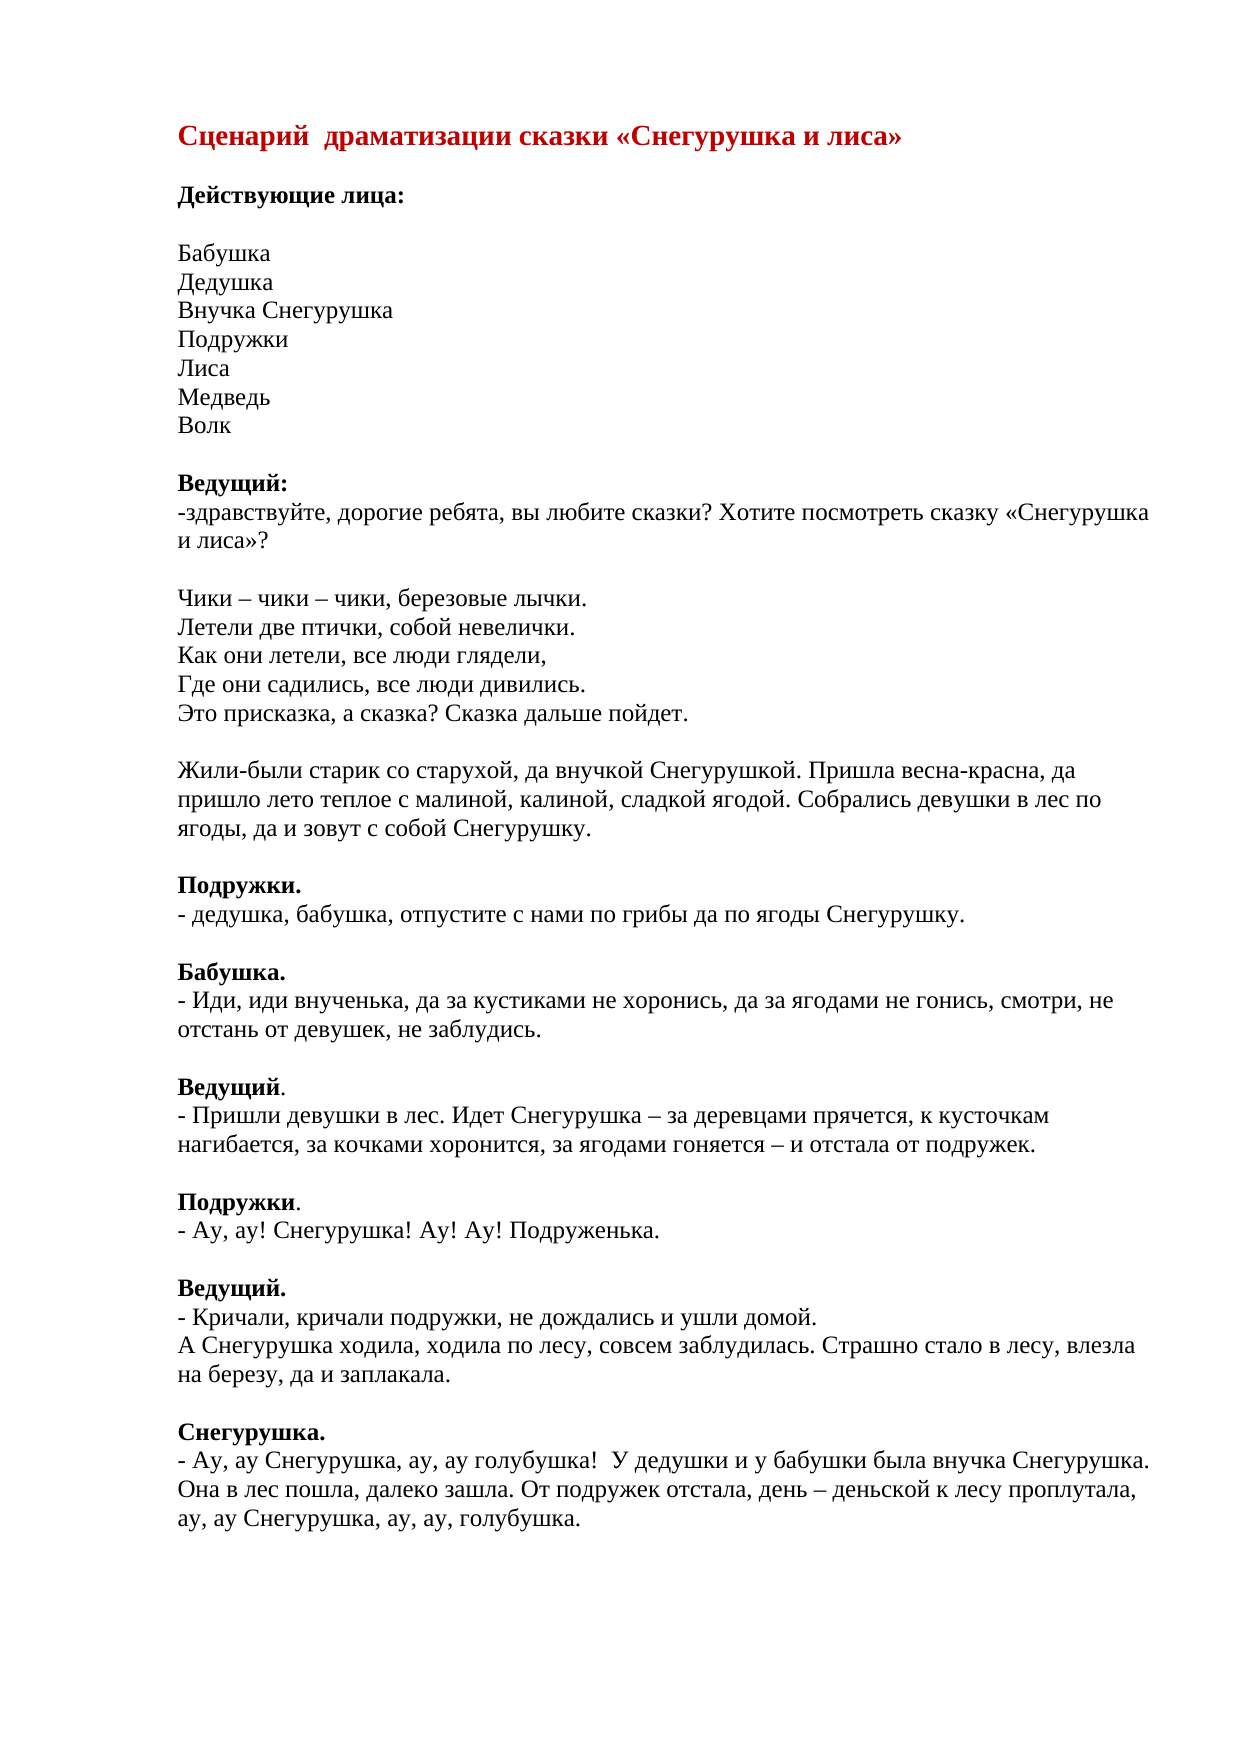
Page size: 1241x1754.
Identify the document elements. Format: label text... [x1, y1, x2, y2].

text Бабушка [177, 238, 1152, 267]
text Волк [177, 410, 1152, 439]
text Медведь [177, 382, 1152, 410]
text Подружки. [177, 1187, 1152, 1215]
text Дедушка [177, 267, 1152, 295]
text Действующие лица: [177, 180, 1152, 209]
text Ведущий. [177, 1072, 1152, 1100]
text Подружки [177, 324, 1152, 353]
text А Снегурушка ходила, ходила по лесу, совсем заблудилась. Страшно стало в лесу, влезла на березу, да и заплакала. [177, 1330, 1152, 1388]
text Где они садились, все люди дивились. [177, 669, 1152, 698]
text - Пришли девушки в лес. Идет Снегурушка – за деревцами прячется, к кусточкам нагибается, за кочками хоронится, за ягодами гоняется – и отстала от подружек. [177, 1100, 1152, 1158]
text Лиса [177, 353, 1152, 382]
text Снегурушка. [177, 1417, 1152, 1445]
text - Иди, иди внученька, да за кустиками не хоронись, да за ягодами не гонись, смотри, не отстань от девушек, не заблудись. [177, 985, 1152, 1043]
text Жили-были старик со старухой, да внучкой Снегурушкой. Пришла весна-красна, да пришло лето теплое с малиной, калиной, сладкой ягодой. Собрались девушки в лес по ягоды, да и зовут с собой Снегурушку. [177, 755, 1152, 842]
text -здравствуйте, дорогие ребята, вы любите сказки? Хотите посмотреть сказку «Снегурушка и лиса»? [177, 497, 1152, 554]
text Как они летели, все люди глядели, [177, 640, 1152, 669]
text - дедушка, бабушка, отпустите с нами по грибы да по ягоды Снегурушку. [177, 899, 1152, 928]
text - Кричали, кричали подружки, не дождались и ушли домой. [177, 1302, 1152, 1330]
text Это присказка, а сказка? Сказка дальше пойдет. [177, 698, 1152, 727]
text Ведущий. [177, 1273, 1152, 1302]
text Внучка Снегурушка [177, 295, 1152, 324]
text Бабушка. [177, 957, 1152, 985]
text Сценарий драматизации сказки «Снегурушка и лиса» [177, 118, 1152, 152]
text Ведущий: [177, 468, 1152, 497]
text - Ау, ау! Снегурушка! Ау! Ау! Подруженька. [177, 1215, 1152, 1244]
text Чики – чики – чики, березовые лычки. [177, 583, 1152, 612]
text Летели две птички, собой невелички. [177, 612, 1152, 640]
text Подружки. [177, 870, 1152, 899]
text - Ау, ау Снегурушка, ау, ау голубушка! У дедушки и у бабушки была внучка Снегурушка. Она в лес пошла, далеко зашла. От подружек отстала, день – деньской к лесу проплутала, ау, ау Снегурушка, ау, ау, голубушка. [177, 1445, 1152, 1532]
